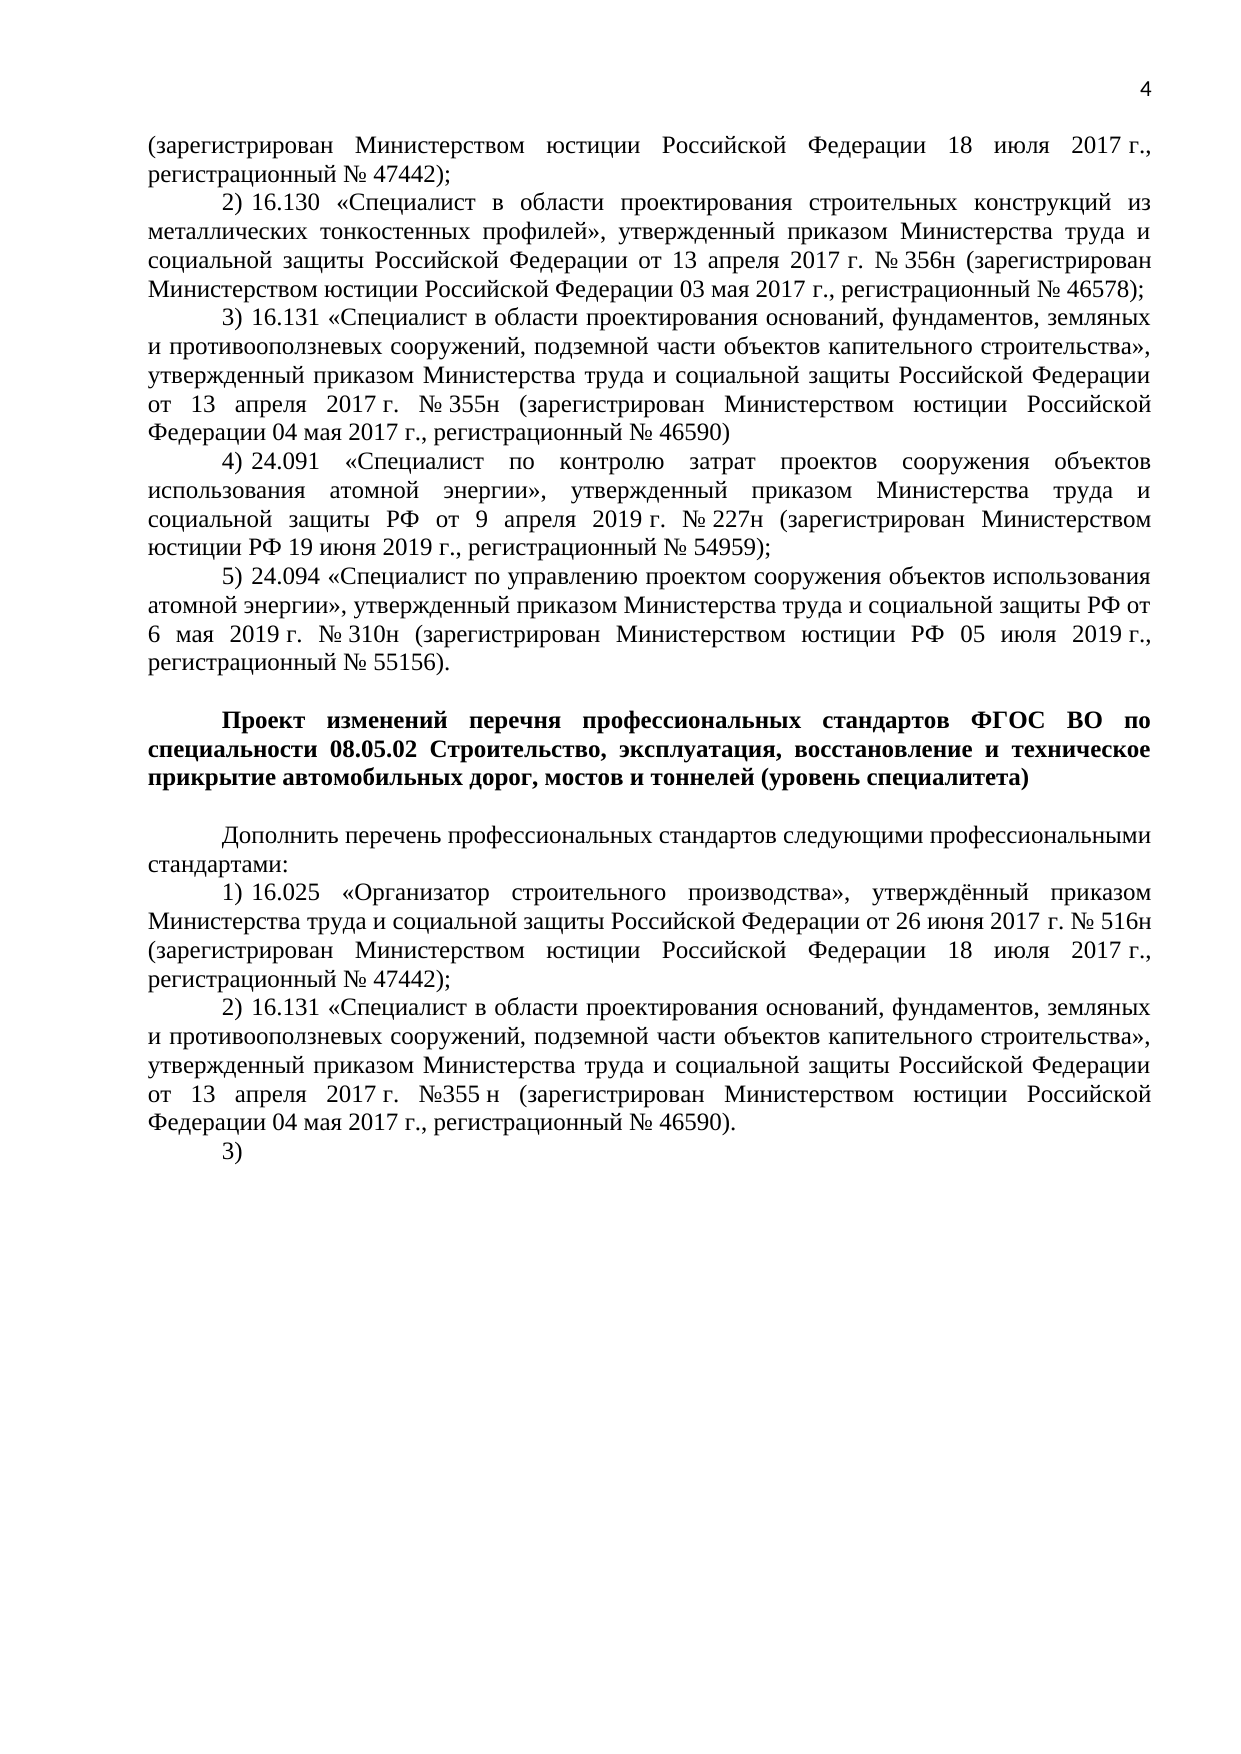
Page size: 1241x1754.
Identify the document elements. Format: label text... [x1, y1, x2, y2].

text Проект изменений перечня профессиональных стандартов ФГОС ВО по специальности 08.05.02 Строительство, эксплуатация, восстановление и техническое прикрытие автомобильных дорог, мостов и тоннелей (уровень специалитета) [148, 705, 1152, 791]
text Дополнить перечень профессиональных стандартов следующими профессиональными стандартами: [148, 820, 1152, 877]
list 16.131 «Специалист в области проектирования оснований, фундаментов, земляных и противооползневых сооружений, подземной части объектов капительного строительства», утвержденный приказом Министерства труда и социальной защиты Российской Федерации от 13 апреля 2017 г. № 355н (зарегистрирован Министерством юстиции Российской Федерации 04 мая 2017 г., регистрационный № 46590) [148, 302, 1152, 446]
list 16.131 «Специалист в области проектирования оснований, фундаментов, земляных и противооползневых сооружений, подземной части объектов капительного строительства», утвержденный приказом Министерства труда и социальной защиты Российской Федерации от 13 апреля 2017 г. №355 н (зарегистрирован Министерством юстиции Российской Федерации 04 мая 2017 г., регистрационный № 46590). [148, 992, 1152, 1136]
list 16.130 «Специалист в области проектирования строительных конструкций из металлических тонкостенных профилей», утвержденный приказом Министерства труда и социальной защиты Российской Федерации от 13 апреля 2017 г. № 356н (зарегистрирован Министерством юстиции Российской Федерации 03 мая 2017 г., регистрационный № 46578); [148, 187, 1152, 302]
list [148, 130, 1152, 187]
list 24.094 «Специалист по управлению проектом сооружения объектов использования атомной энергии», утвержденный приказом Министерства труда и социальной защиты РФ от 6 мая 2019 г. № 310н (зарегистрирован Министерством юстиции РФ 05 июля 2019 г., регистрационный № 55156). [148, 561, 1152, 676]
